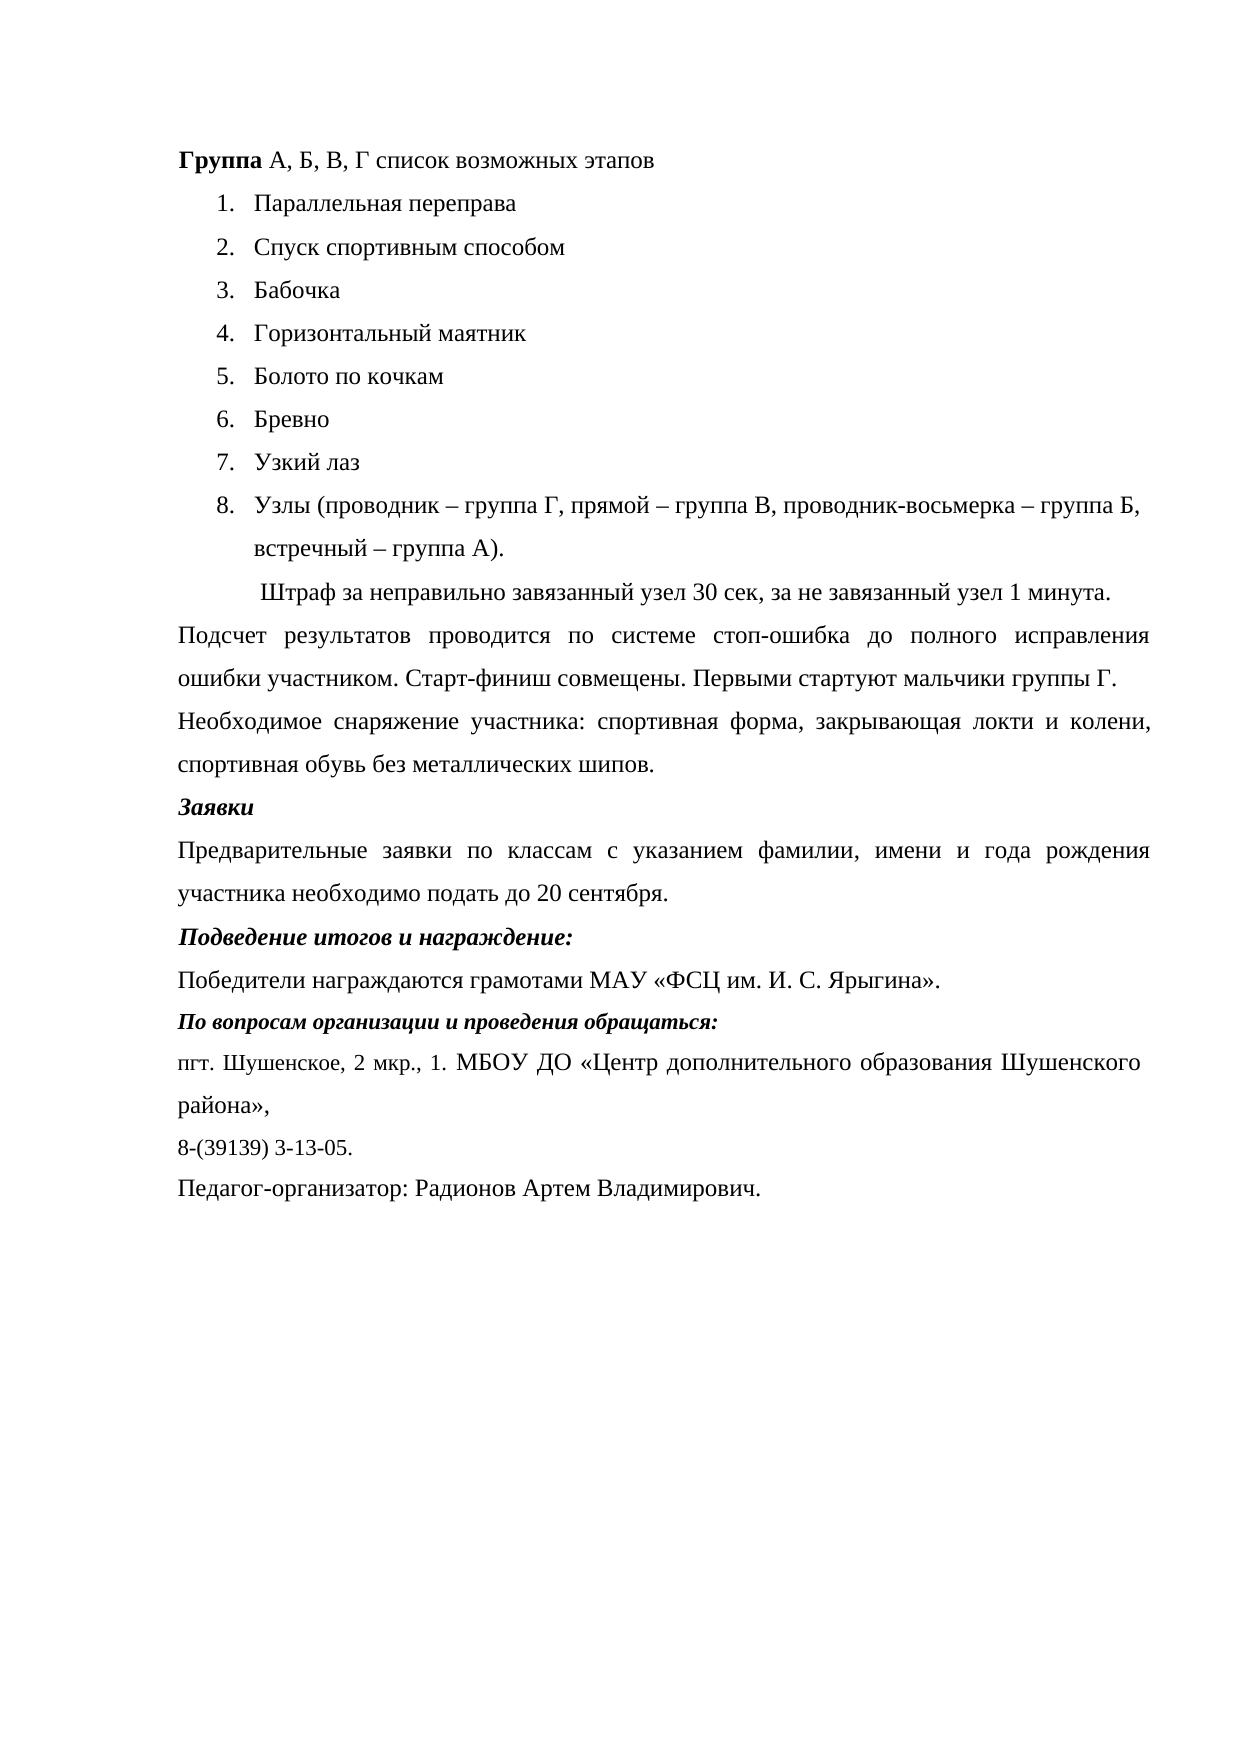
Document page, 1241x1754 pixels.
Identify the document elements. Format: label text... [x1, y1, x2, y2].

list Горизонтальный маятник [216, 318, 1152, 347]
text Подсчет результатов проводится по системе стоп-ошибка до полного исправления ошибки участником. Старт-финиш совмещены. Первыми стартуют мальчики группы Г. [178, 620, 1151, 692]
text Штраф за неправильно завязанный узел 30 сек, за не завязанный узел 1 минута. [254, 577, 1152, 605]
text Подведение итогов и награждение: [178, 922, 1152, 950]
text пгт. Шушенское, 2 мкр., 1. МБОУ ДО «Центр дополнительного образования Шушенского района», [177, 1047, 1141, 1119]
text Предварительные заявки по классам с указанием фамилии, имени и года рождения участника необходимо подать до 20 сентября. [177, 835, 1152, 907]
list Спуск спортивным способом [216, 232, 1152, 260]
text Заявки [178, 792, 1152, 821]
list Узкий лаз [216, 447, 1152, 476]
text Необходимое снаряжение участника: спортивная форма, закрывающая локти и колени, спортивная обувь без металлических шипов. [177, 706, 1152, 778]
list Бабочка [216, 275, 1152, 303]
list Бревно [216, 404, 1152, 433]
text Группа А, Б, В, Г список возможных этапов [179, 145, 1152, 174]
list Узлы (проводник – группа Г, прямой – группа В, проводник-восьмерка – группа Б, встречный – группа А). [216, 490, 1152, 562]
text Победители награждаются грамотами МАУ «ФСЦ им. И. С. Ярыгина». [177, 965, 1141, 993]
list Параллельная переправа [216, 188, 1152, 217]
text По вопросам организации и проведения обращаться: [177, 1008, 1141, 1034]
text Педагог-организатор: Радионов Артем Владимирович. [177, 1173, 1141, 1202]
text 8-(39139) 3-13-05. [177, 1134, 1141, 1160]
list Болото по кочкам [216, 361, 1152, 390]
